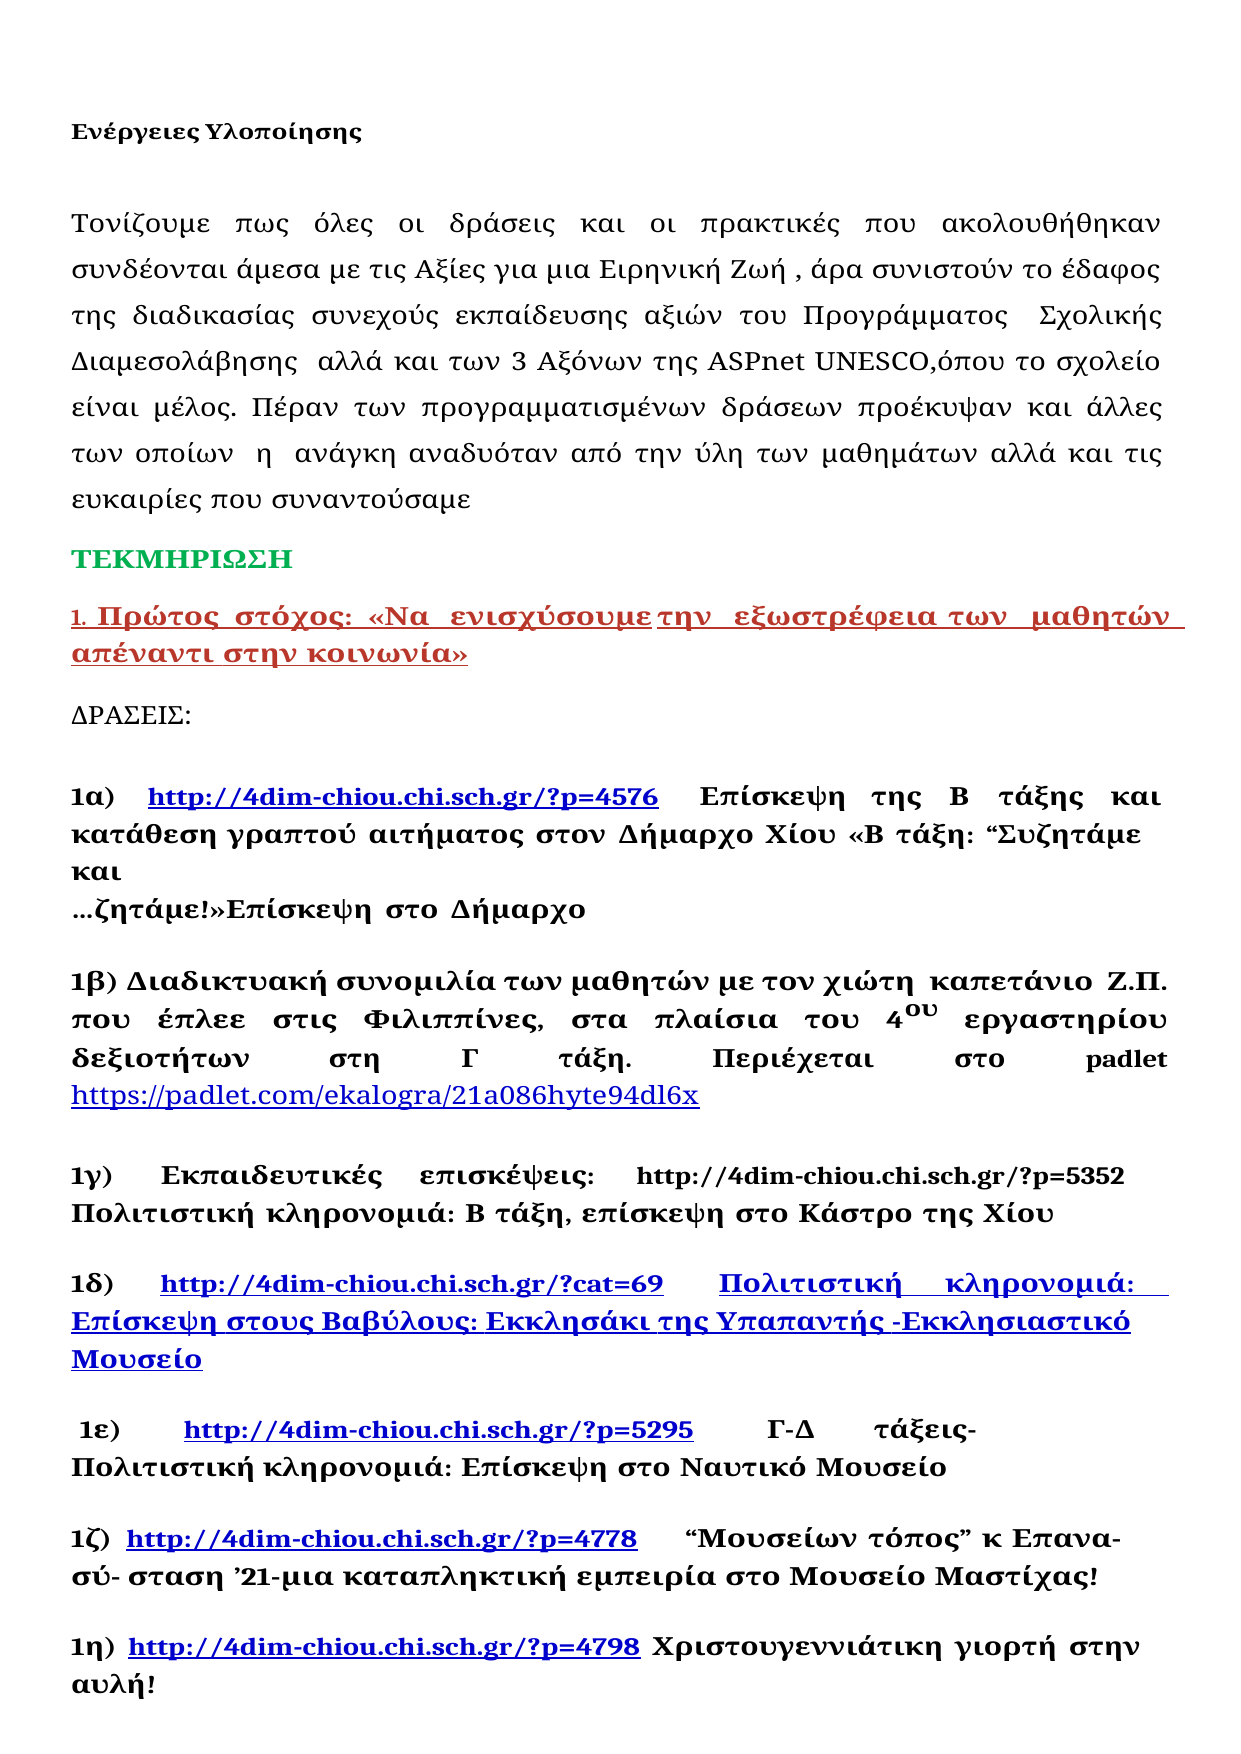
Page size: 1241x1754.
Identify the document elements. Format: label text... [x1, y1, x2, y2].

text ΔΡΑΣΕΙΣ: [71, 697, 1240, 732]
text 1γ) Εκπαιδευτικές επισκέψεις: http://4dim-chiou.chi.sch.gr/?p=5352 Πολιτιστική κληρονομιά: Β τάξη, επίσκεψη στο Κάστρο της Χίου [71, 1162, 1154, 1228]
text Ενέργειες Υλοποίησης [71, 120, 1240, 144]
text Τονίζουμε πως όλες οι δράσεις και οι πρακτικές που ακολουθήθηκαν συνδέονται άμεσα με τις Αξίες για μια Ειρηνική Ζωή , άρα συνιστούν το έδαφος της διαδικασίας συνεχούς εκπαίδευσης αξιών του Προγράμματος Σχολικής Διαμεσολάβησης αλλά και των 3 Αξόνων της ASPnet UNESCO,όπου το σχολείο είναι μέλος. Πέραν των προγραμματισμένων δράσεων προέκυψαν και άλλες των οποίων η ανάγκη αναδυόταν από την ύλη των μαθημάτων αλλά και τις ευκαιρίες που συναντούσαμε [71, 206, 1162, 516]
text 1α) http://4dim-chiou.chi.sch.gr/?p=4576 Επίσκεψη της Β τάξης και κατάθεση γραπτού αιτήματος στον Δήμαρχο Χίου «Β τάξη: “Συζητάμε και [71, 783, 1161, 887]
text 1δ) http://4dim-chiou.chi.sch.gr/?cat=69 Πολιτιστική κληρονομιά: Επίσκεψη στους Βαβύλους: Εκκλησάκι της Υπαπαντής -Εκκλησιαστικό Μουσείο [71, 1270, 1178, 1374]
text 1ε) http://4dim-chiou.chi.sch.gr/?p=5295 Γ-Δ τάξεις-Πολιτιστική κληρονομιά: Επίσκεψη στο Ναυτικό Μουσείο [71, 1416, 1154, 1483]
text ΤΕΚΜΗΡΙΩΣΗ [71, 546, 1240, 575]
text 1β) Διαδικτυακή συνομιλία των μαθητών με τον χιώτη καπετάνιο Ζ.Π. που έπλεε στις Φιλιππίνες, στα πλαίσια του 4ου εργαστηρίου δεξιοτήτων στη Γ τάξη. Περιέχεται στο padlet https://padlet.com/ekalogra/21a086hyte94dl6x [71, 958, 1168, 1112]
list Πρώτος στόχος: «Να ενισχύσουμε την εξωστρέφεια των μαθητών απέναντι στην κοινωνία» [71, 603, 1185, 669]
text …ζητάμε!»Επίσκεψη στο Δήμαρχο [71, 896, 1240, 925]
text 1ζ) http://4dim-chiou.chi.sch.gr/?p=4778 “Μουσείων τόπος” κ Επανα-σύ- σταση ’21-μια καταπληκτική εμπειρία στο Μουσείο Μαστίχας! [71, 1525, 1154, 1591]
text 1η) http://4dim-chiou.chi.sch.gr/?p=4798 Χριστουγεννιάτικη γιορτή στην αυλή! [71, 1633, 1154, 1699]
